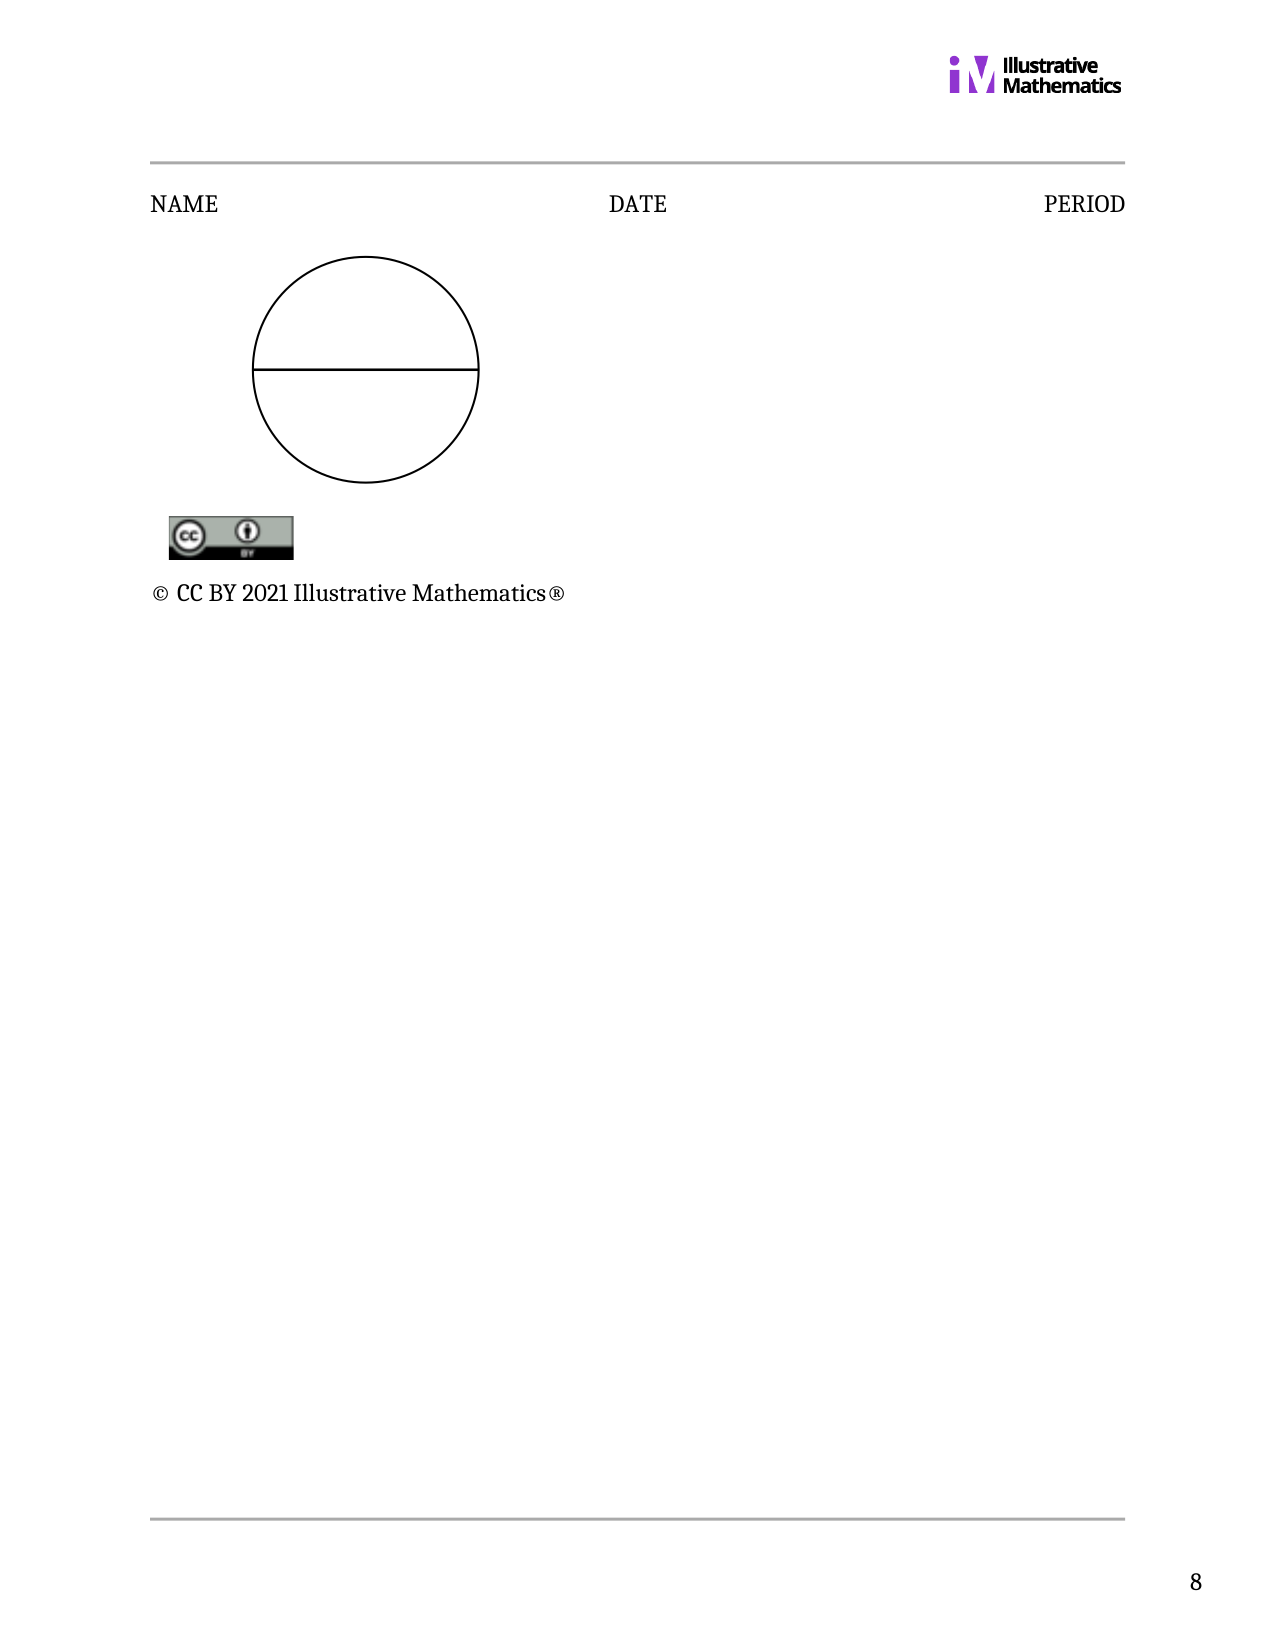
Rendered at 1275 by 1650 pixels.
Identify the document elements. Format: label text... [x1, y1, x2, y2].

text © CC BY 2021 Illustrative Mathematics® [150, 579, 1125, 607]
picture [168, 516, 294, 560]
picture [949, 55, 1121, 93]
picture [243, 247, 488, 492]
